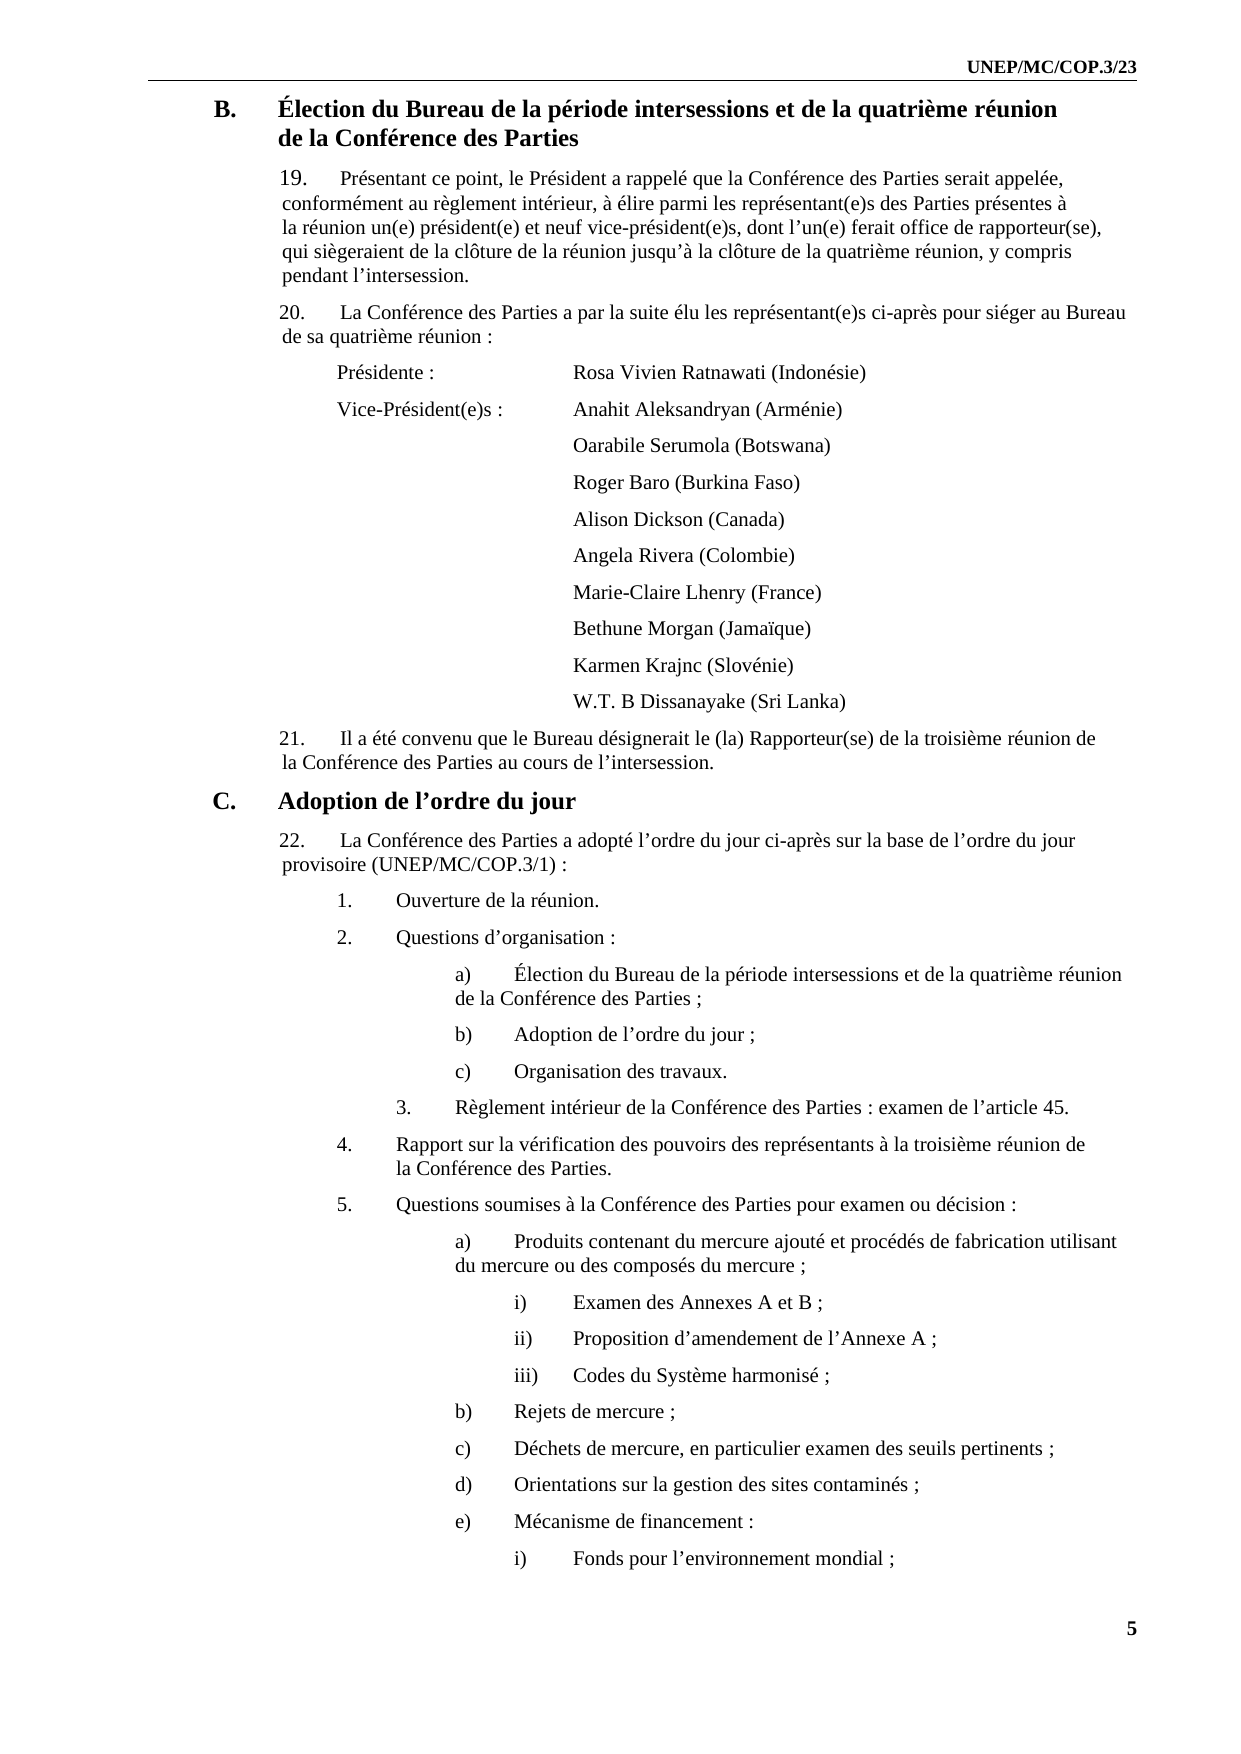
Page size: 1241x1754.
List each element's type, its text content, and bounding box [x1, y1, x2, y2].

text Bethune Morgan (Jamaïque) [278, 616, 1137, 640]
text 4. Rapport sur la vérification des pouvoirs des représentants à la troisième réunion de la Conférence des Parties. [278, 1132, 1137, 1180]
text Présidente : Rosa Vivien Ratnawati (Indonésie) [278, 360, 1137, 384]
text i) Fonds pour l’environnement mondial ; [278, 1546, 1137, 1569]
list La Conférence des Parties a par la suite élu les représentant(e)s ci-après pour siéger au Bureau de sa quatrième réunion : [279, 299, 1137, 348]
text C. Adoption de l’ordre du jour [148, 786, 1107, 815]
text 3. Règlement intérieur de la Conférence des Parties : examen de l’article 45. [278, 1095, 1137, 1119]
text b) Adoption de l’ordre du jour ; [278, 1022, 1137, 1046]
list Il a été convenu que le Bureau désignerait le (la) Rapporteur(se) de la troisième réunion de la Conférence des Parties au cours de l’intersession. [279, 726, 1137, 774]
text 1. Ouverture de la réunion. [278, 888, 1137, 912]
text Oarabile Serumola (Botswana) [278, 433, 1137, 457]
text Karmen Krajnc (Slovénie) [278, 653, 1137, 677]
text Roger Baro (Burkina Faso) [278, 470, 1137, 494]
text Alison Dickson (Canada) [278, 506, 1137, 531]
text e) Mécanisme de financement : [278, 1509, 1137, 1533]
text B. Élection du Bureau de la période intersessions et de la quatrième réunion de la Conférence des Parties [148, 94, 1107, 152]
list La Conférence des Parties a adopté l’ordre du jour ci-après sur la base de l’ordre du jour provisoire (UNEP/MC/COP.3/1) : [279, 828, 1137, 876]
text i) Examen des Annexes A et B ; [278, 1289, 1137, 1314]
text c) Déchets de mercure, en particulier examen des seuils pertinents ; [278, 1436, 1137, 1460]
text Marie-Claire Lhenry (France) [278, 579, 1137, 604]
text Angela Rivera (Colombie) [278, 543, 1137, 567]
text ii) Proposition d’amendement de l’Annexe A ; [278, 1326, 1137, 1350]
list Présentant ce point, le Président a rappelé que la Conférence des Parties serait appelée, conformément au règlement intérieur, à élire parmi les représentant(e)s des Parties présentes à la réunion un(e) président(e) et neuf vice-président(e)s, dont l’un(e) ferait office de rapporteur(se), qui siègeraient de la clôture de la réunion jusqu’à la clôture de la quatrième réunion, y compris pendant l’intersession. [279, 164, 1137, 287]
text d) Orientations sur la gestion des sites contaminés ; [278, 1472, 1137, 1496]
text a) Produits contenant du mercure ajouté et procédés de fabrication utilisant du mercure ou des composés du mercure ; [278, 1229, 1137, 1277]
text iii) Codes du Système harmonisé ; [278, 1363, 1137, 1387]
text 5. Questions soumises à la Conférence des Parties pour examen ou décision : [278, 1192, 1137, 1216]
text 2. Questions d’organisation : [278, 925, 1137, 949]
text W.T. B Dissanayake (Sri Lanka) [278, 689, 1137, 713]
text a) Élection du Bureau de la période intersessions et de la quatrième réunion de la Conférence des Parties ; [278, 961, 1137, 1009]
text c) Organisation des travaux. [278, 1059, 1137, 1083]
text b) Rejets de mercure ; [278, 1399, 1137, 1423]
text Vice-Président(e)s : Anahit Aleksandryan (Arménie) [278, 397, 1137, 421]
